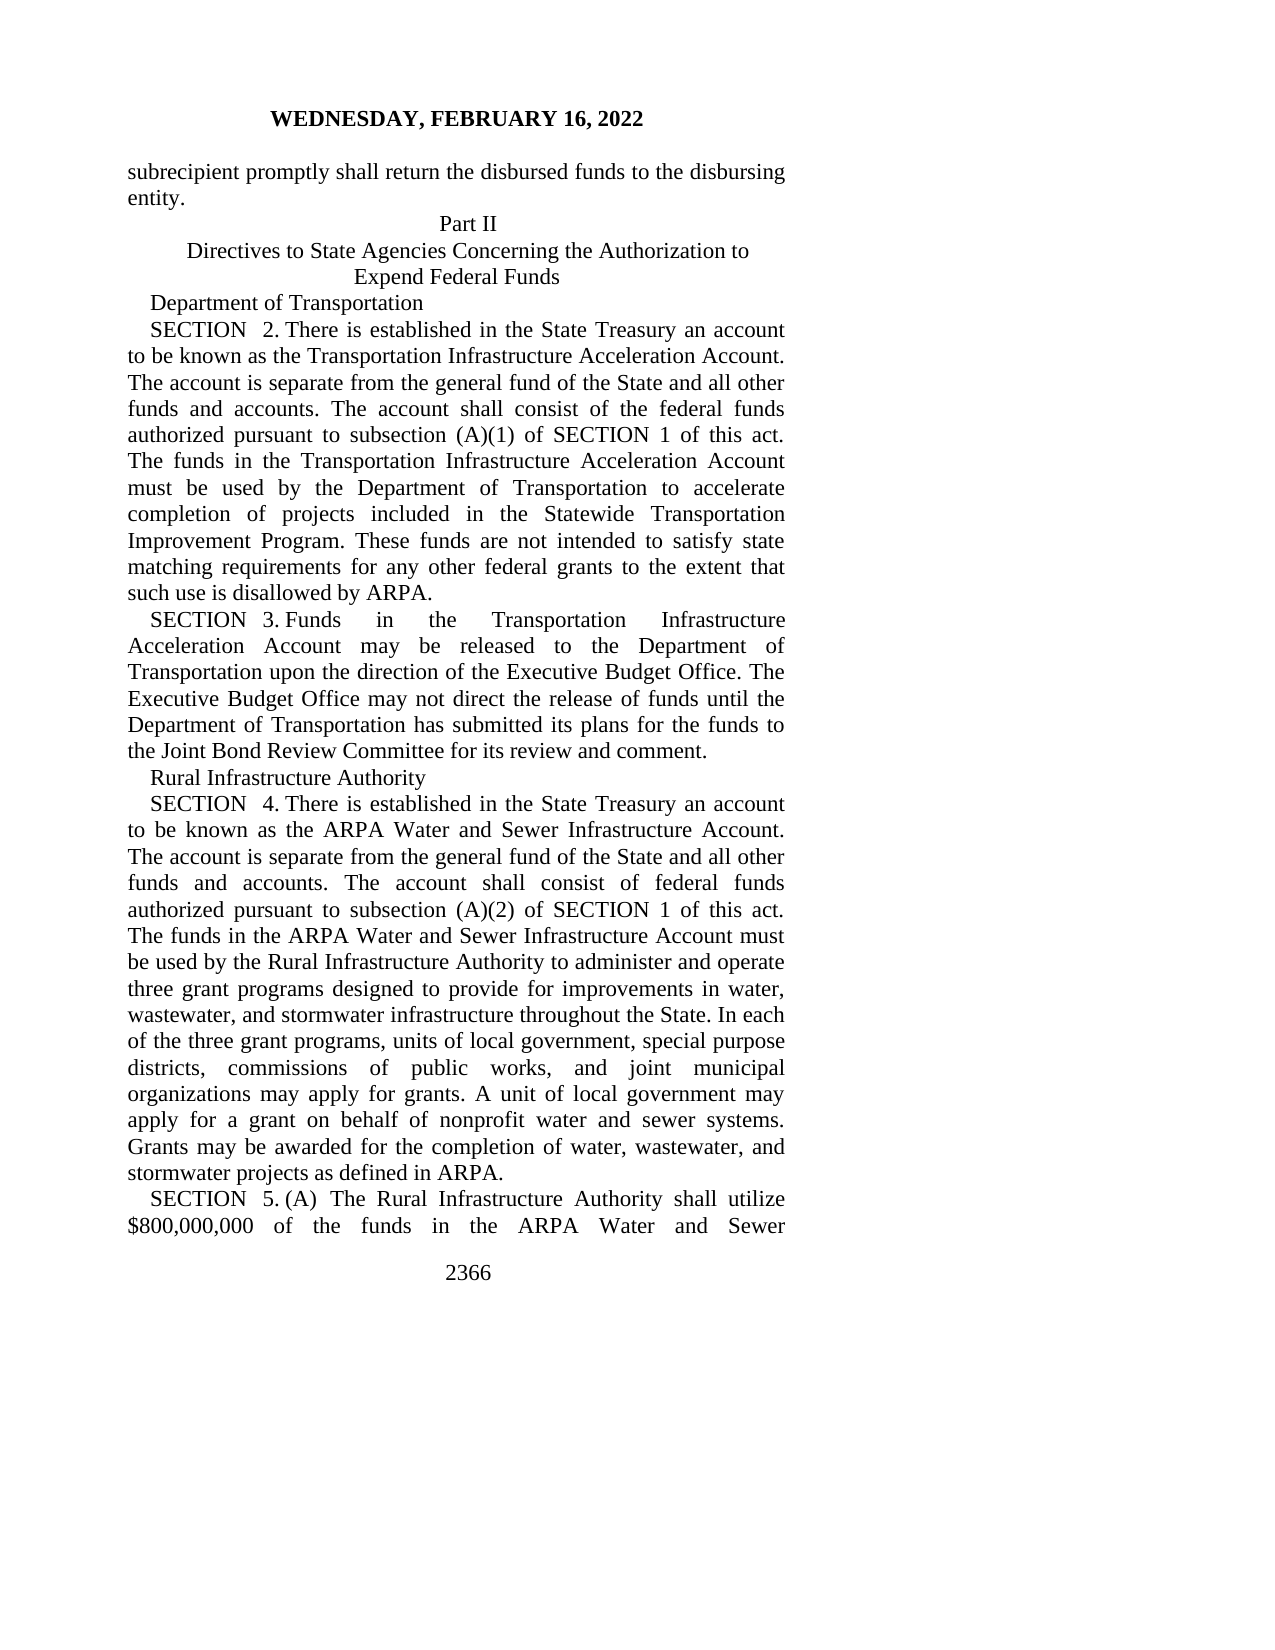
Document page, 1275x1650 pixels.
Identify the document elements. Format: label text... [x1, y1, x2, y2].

text Rural Infrastructure Authority [127, 764, 786, 790]
text Part II [127, 210, 786, 237]
text SECTION 4. There is established in the State Treasury an account to be known as the ARPA Water and Sewer Infrastructure Account. The account is separate from the general fund of the State and all other funds and accounts. The account shall consist of federal funds authorized pursuant to subsection (A)(2) of SECTION 1 of this act. The funds in the ARPA Water and Sewer Infrastructure Account must be used by the Rural Infrastructure Authority to administer and operate three grant programs designed to provide for improvements in water, wastewater, and stormwater infrastructure throughout the State. In each of the three grant programs, units of local government, special purpose districts, commissions of public works, and joint municipal organizations may apply for grants. A unit of local government may apply for a grant on behalf of nonprofit water and sewer systems. Grants may be awarded for the completion of water, wastewater, and stormwater projects as defined in ARPA. [127, 790, 786, 1186]
text Department of Transportation [127, 289, 786, 316]
text Directives to State Agencies Concerning the Authorization to Expend Federal Funds [127, 237, 786, 289]
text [127, 158, 786, 210]
text SECTION 3. Funds in the Transportation Infrastructure Acceleration Account may be released to the Department of Transportation upon the direction of the Executive Budget Office. The Executive Budget Office may not direct the release of funds until the Department of Transportation has submitted its plans for the funds to the Joint Bond Review Committee for its review and comment. [127, 606, 786, 764]
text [127, 1186, 786, 1238]
text SECTION 2. There is established in the State Treasury an account to be known as the Transportation Infrastructure Acceleration Account. The account is separate from the general fund of the State and all other funds and accounts. The account shall consist of the federal funds authorized pursuant to subsection (A)(1) of SECTION 1 of this act. The funds in the Transportation Infrastructure Acceleration Account must be used by the Department of Transportation to accelerate completion of projects included in the Statewide Transportation Improvement Program. These funds are not intended to satisfy state matching requirements for any other federal grants to the extent that such use is disallowed by ARPA. [127, 316, 786, 606]
